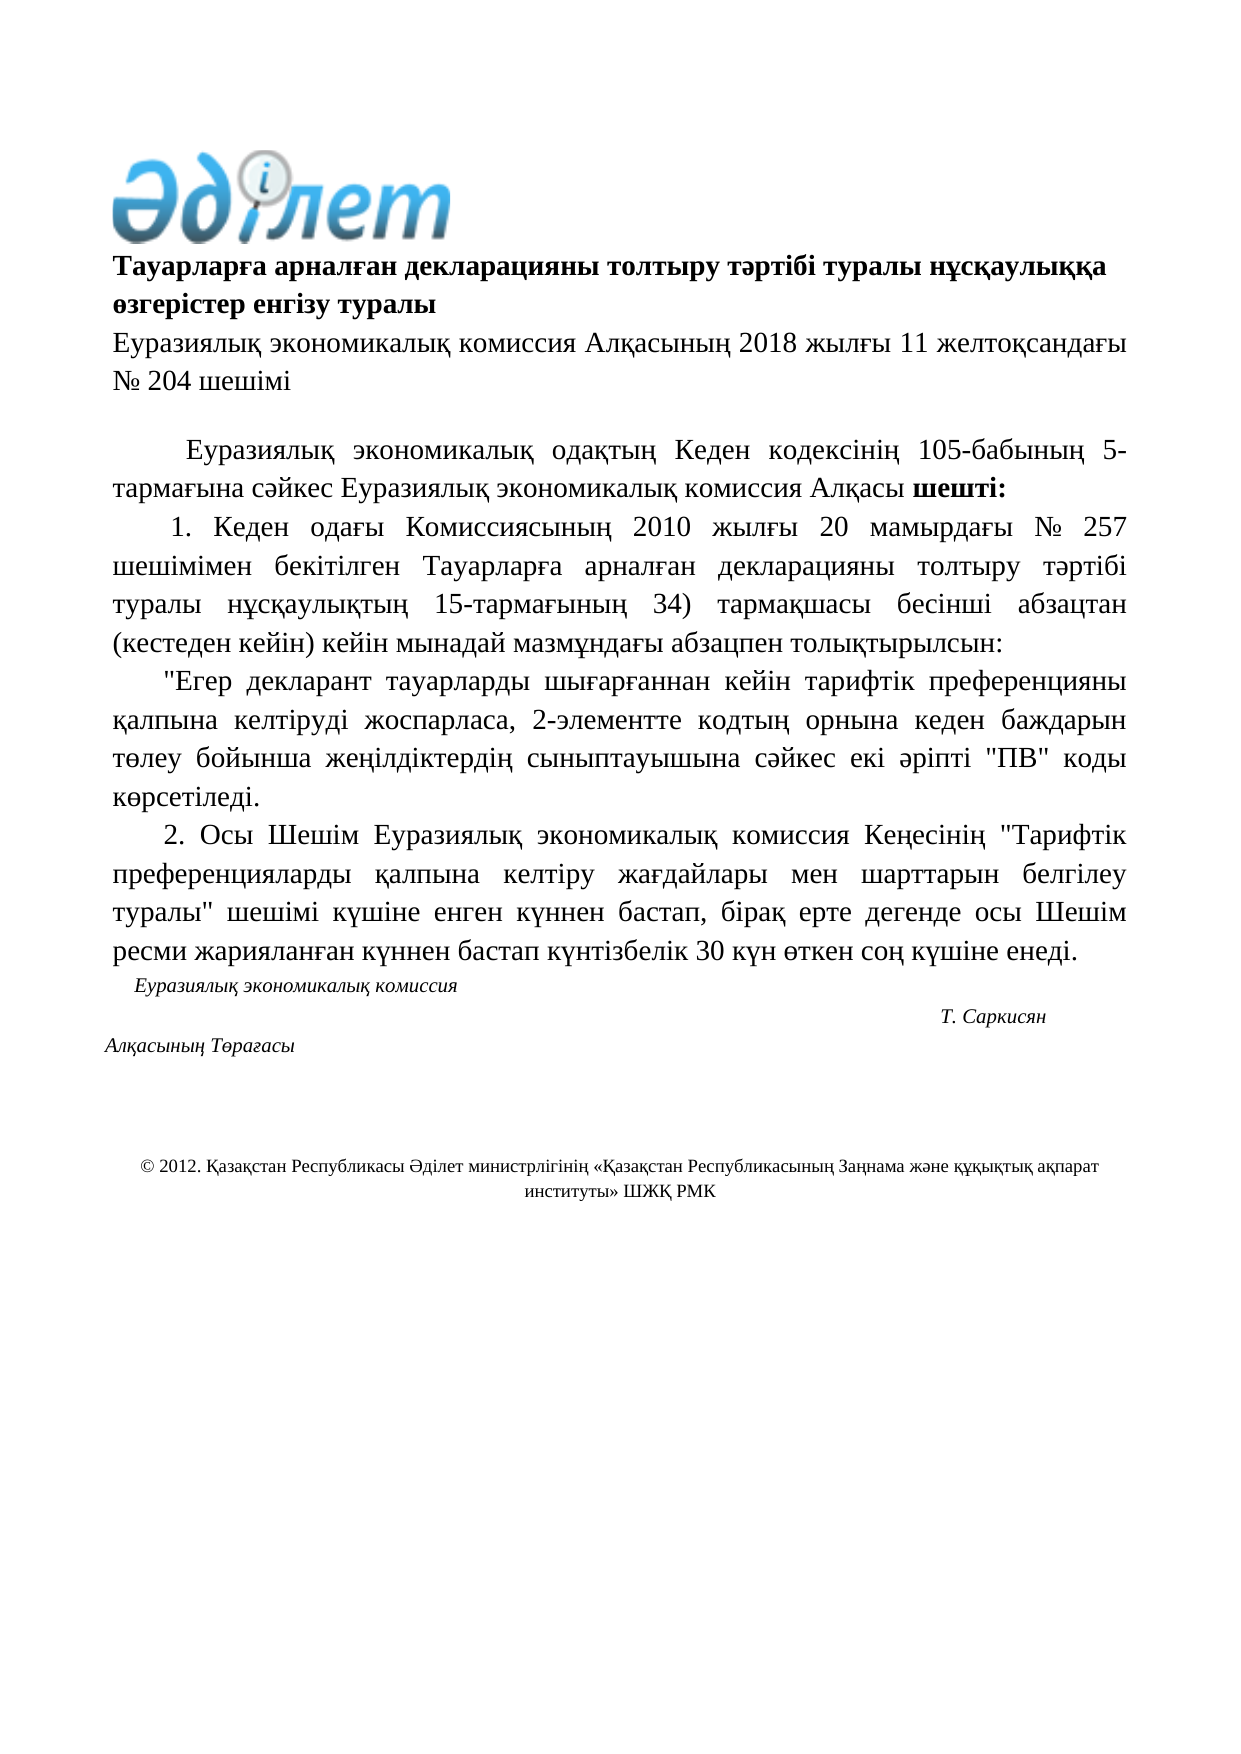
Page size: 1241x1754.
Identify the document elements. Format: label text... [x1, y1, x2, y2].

text Тауарларға арналған декларацияны толтыру тәртібі туралы нұсқаулыққа өзгерістер енгізу туралы [112, 248, 1128, 320]
table_header Т. Саркисян [939, 972, 1240, 1064]
text Еуразиялық экономикалық комиссия Алқасының 2018 жылғы 11 желтоқсандағы № 204 шешімі [112, 325, 1128, 397]
text Еуразиялық экономикалық одақтың Кеден кодексінің 105-бабының 5-тармағына сәйкес Еуразиялық экономикалық комиссия Алқасы шешті: [112, 432, 1128, 504]
text © 2012. Қазақстан Республикасы Әділет министрлігінің «Қазақстан Республикасының Заңнама және құқықтық ақпарат институты» ШЖҚ РМК [112, 1155, 1128, 1202]
text "Егер декларант тауарларды шығарғаннан кейін тарифтік преференцияны қалпына келтіруді жоспарласа, 2-элементте кодтың орнына кеден баждарын төлеу бойынша жеңілдіктердің сыныптауышына сәйкес екі әріпті "ПВ" коды көрсетіледі. [112, 663, 1128, 812]
text 1. Кеден одағы Комиссиясының 2010 жылғы 20 мамырдағы № 257 шешімімен бекітілген Тауарларға арналған декларацияны толтыру тәртібі туралы нұсқаулықтың 15-тармағының 34) тармақшасы бесінші абзацтан (кестеден кейін) кейін мынадай мазмұндағы абзацпен толықтырылсын: [112, 509, 1128, 658]
text 2. Осы Шешім Еуразиялық экономикалық комиссия Кеңесінің "Тарифтік преференцияларды қалпына келтіру жағдайлары мен шарттарын белгілеу туралы" шешімі күшіне енген күннен бастап, бірақ ерте дегенде осы Шешім ресми жарияланған күннен бастап күнтізбелік 30 күн өткен соң күшіне енеді. [112, 817, 1128, 967]
picture [112, 150, 451, 244]
table_header Еуразиялық экономикалық комиссия Алқасының Төрағасы [101, 972, 939, 1064]
